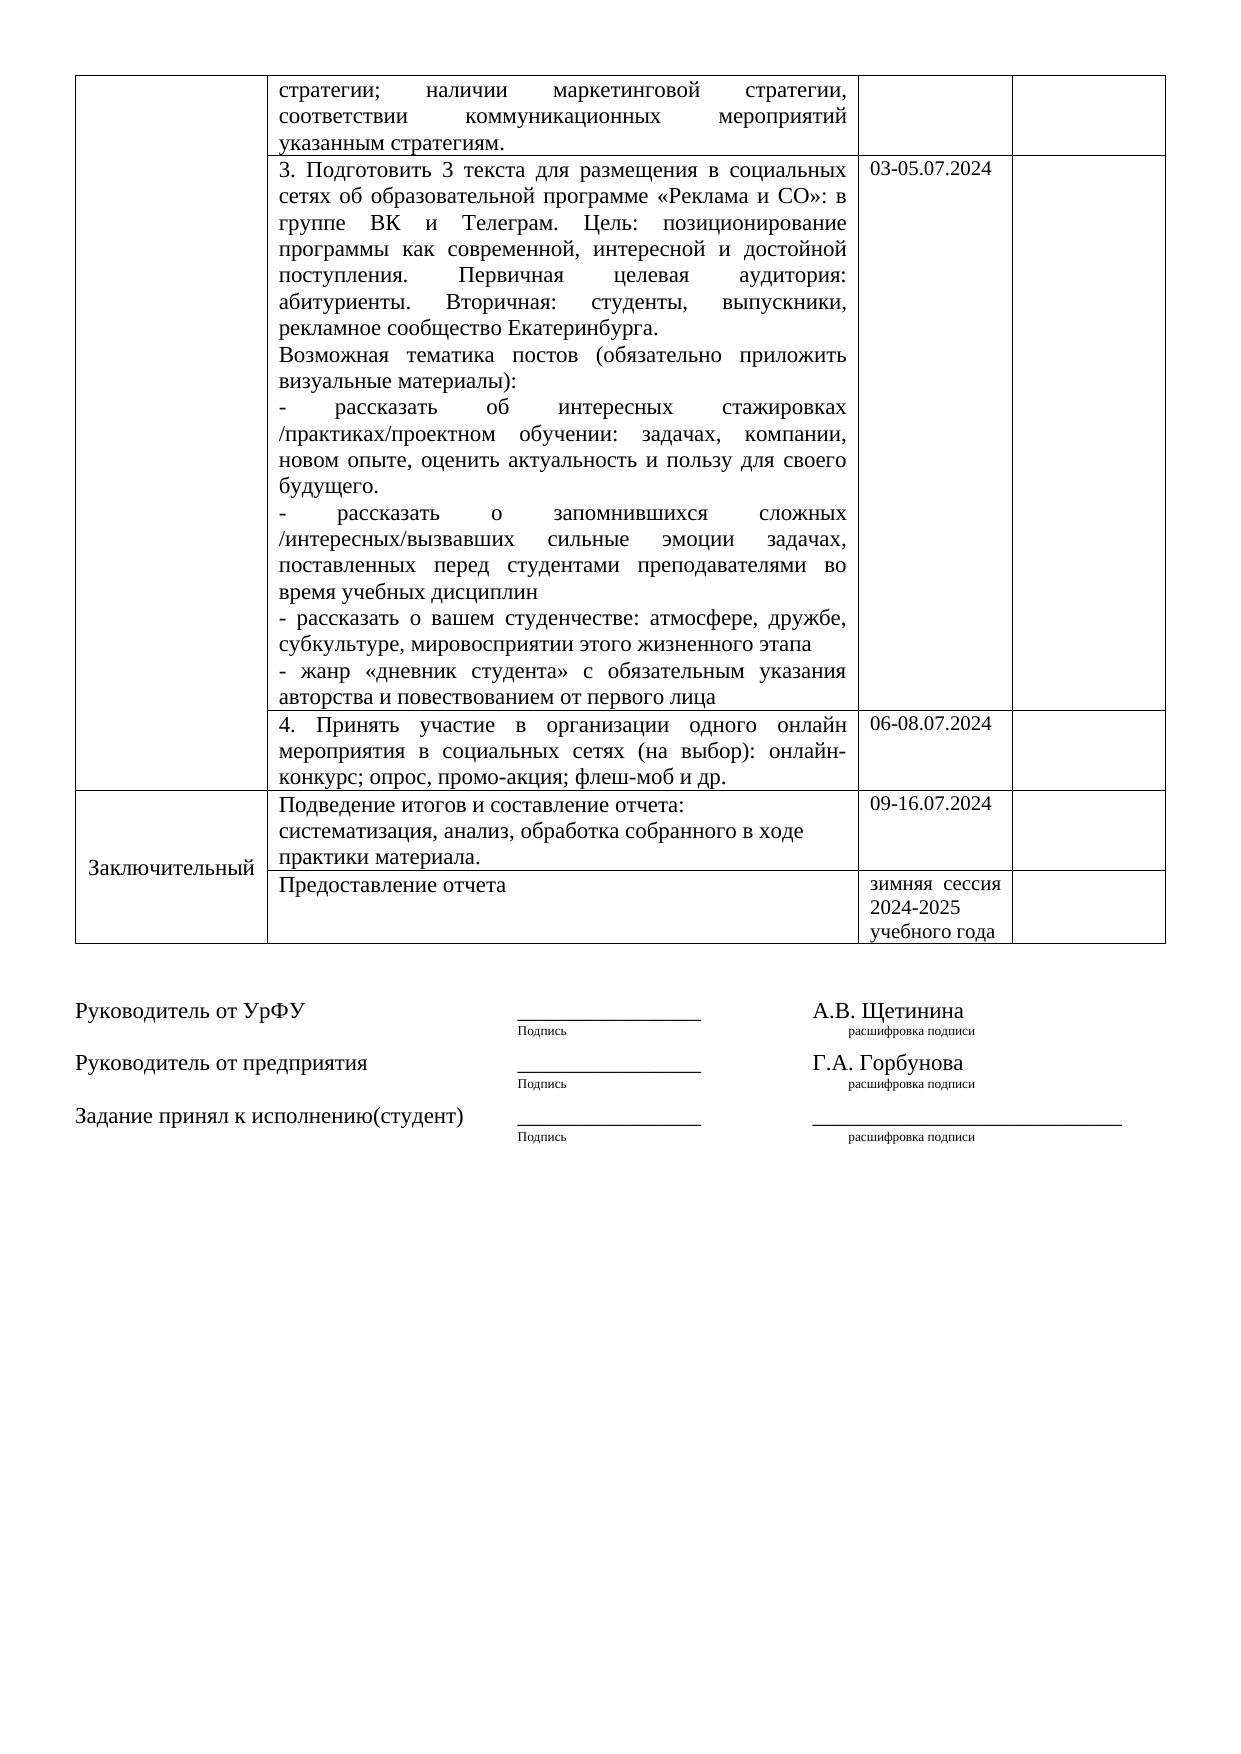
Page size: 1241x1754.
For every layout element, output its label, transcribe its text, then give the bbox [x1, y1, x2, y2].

table_cell [1013, 156, 1165, 709]
text Подпись расшифровка подписи [444, 1023, 1165, 1049]
table_cell 3. Подготовить 3 текста для размещения в социальных сетях об образовательной программе «Реклама и СО»: в группе ВК и Телеграм. Цель: позиционирование программы как современной, интересной и достойной поступления. Первичная целевая аудитория: абитуриенты. Вторичная: студенты, выпускники, рекламное сообщество Екатеринбурга. Возможная тематика постов (обязательно приложить визуальные материалы): - рассказать об интересных стажировках /практиках/проектном обучении: задачах, компании, новом опыте, оценить актуальность и пользу для своего будущего. - рассказать о запомнившихся сложных /интересных/вызвавших сильные эмоции задачах, поставленных перед студентами преподавателями во время учебных дисциплин - рассказать о вашем студенчестве: атмосфере, дружбе, субкультуре, мировосприятии этого жизненного этапа - жанр «дневник студента» с обязательным указания авторства и повествованием от первого лица [268, 156, 858, 709]
table_cell 06-08.07.2024 [859, 711, 1012, 790]
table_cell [859, 76, 1012, 155]
table_cell Подведение итогов и составление отчета: систематизация, анализ, обработка собранного в ходе практики материала. [268, 791, 858, 870]
text Задание принял к исполнению(студент) ________________ ___________________________ [75, 1102, 1165, 1128]
table_cell 03-05.07.2024 [859, 156, 1012, 709]
text Руководитель от УрФУ ________________ А.В. Щетинина [75, 997, 1165, 1023]
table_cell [268, 76, 858, 155]
table_cell [1013, 791, 1165, 870]
table_cell 4. Принять участие в организации одного онлайн мероприятия в социальных сетях (на выбор): онлайн-конкурс; опрос, промо-акция; флеш-моб и др. [268, 711, 858, 790]
table_cell [1013, 76, 1165, 155]
table_cell Заключительный [76, 791, 267, 943]
table_cell Предоставление отчета [268, 871, 858, 943]
table_cell зимняя сессия 2024-2025 учебного года [859, 871, 1012, 943]
text Подпись расшифровка подписи [444, 1076, 1165, 1102]
text Подпись расшифровка подписи [444, 1128, 1165, 1155]
table_cell 09-16.07.2024 [859, 791, 1012, 870]
table_cell [1013, 871, 1165, 943]
table_cell [1013, 711, 1165, 790]
text Руководитель от предприятия ________________ Г.А. Горбунова [75, 1049, 1165, 1076]
